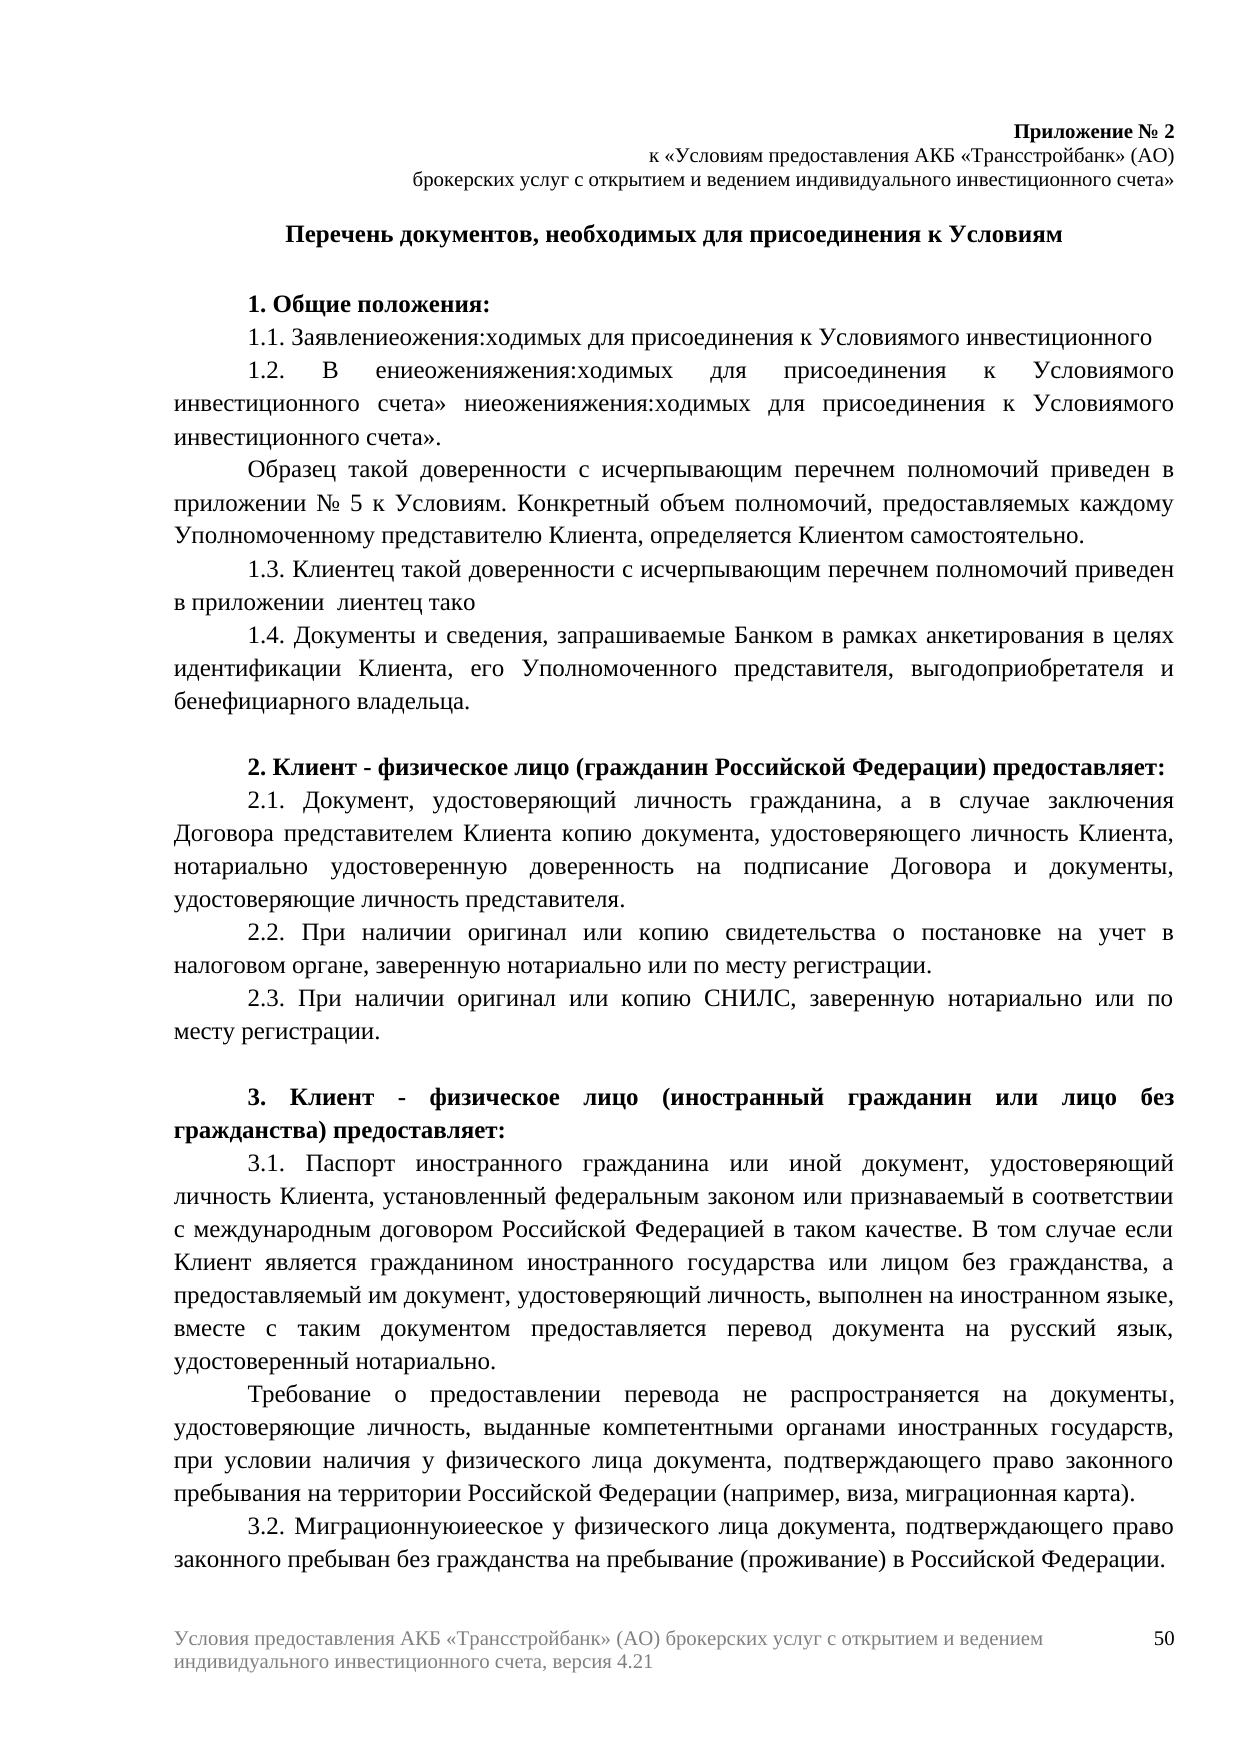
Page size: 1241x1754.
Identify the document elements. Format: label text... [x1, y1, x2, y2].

text 1.1. Заявлениеожения:ходимых для присоединения к Условиямого инвестиционного [173, 322, 1175, 351]
text 1.3. Клиентец такой доверенности с исчерпывающим перечнем полномочий приведен в приложении лиентец тако [173, 554, 1175, 615]
text 2.3. При наличии оригинал или копию СНИЛС, заверенную нотариально или по месту регистрации. [173, 983, 1175, 1045]
text 1. Общие положения: [173, 289, 1175, 318]
text Приложение № 2 [57, 118, 1175, 143]
text Требование о предоставлении перевода не распространяется на документы, удостоверяющие личность, выданные компетентными органами иностранных государств, при условии наличия у физического лица документа, подтверждающего право законного пребывания на территории Российской Федерации (например, виза, миграционная карта). [173, 1379, 1175, 1507]
text 2.2. При наличии оригинал или копию свидетельства о постановке на учет в налоговом органе, заверенную нотариально или по месту регистрации. [173, 917, 1175, 979]
title Перечень документов, необходимых для присоединения к Условиям [173, 219, 1175, 248]
text к «Условиям предоставления АКБ «Трансстройбанк» (АО) [173, 143, 1175, 167]
text 3.2. Миграционнуюиееское у физического лица документа, подтверждающего право законного пребыван без гражданства на пребывание (проживание) в Российской Федерации. [173, 1511, 1175, 1573]
text 2. Клиент - физическое лицо (гражданин Российской Федерации) предоставляет: [173, 752, 1175, 781]
text 3.1. Паспорт иностранного гражданина или иной документ, удостоверяющий личность Клиента, установленный федеральным законом или признаваемый в соответствии с международным договором Российской Федерацией в таком качестве. В том случае если Клиент является гражданином иностранного государства или лицом без гражданства, а предоставляемый им документ, удостоверяющий личность, выполнен на иностранном языке, вместе с таким документом предоставляется перевод документа на русский язык, удостоверенный нотариально. [173, 1148, 1175, 1375]
text 2.1. Документ, удостоверяющий личность гражданина, а в случае заключения Договора представителем Клиента копию документа, удостоверяющего личность Клиента, нотариально удостоверенную доверенность на подписание Договора и документы, удостоверяющие личность представителя. [173, 785, 1175, 913]
text 1.4. Документы и сведения, запрашиваемые Банком в рамках анкетирования в целях идентификации Клиента, его Уполномоченного представителя, выгодоприобретателя и бенефициарного владельца. [173, 620, 1175, 714]
text брокерских услуг с открытием и ведением индивидуального инвестиционного счета» [173, 167, 1175, 191]
text Образец такой доверенности с исчерпывающим перечнем полномочий приведен в приложении № 5 к Условиям. Конкретный объем полномочий, предоставляемых каждому Уполномоченному представителю Клиента, определяется Клиентом самостоятельно. [173, 454, 1175, 549]
text 3. Клиент - физическое лицо (иностранный гражданин или лицо без гражданства) предоставляет: [173, 1082, 1175, 1144]
text 1.2. В ениеоженияжения:ходимых для присоединения к Условиямого инвестиционного счета» ниеоженияжения:ходимых для присоединения к Условиямого инвестиционного счета». [173, 356, 1175, 450]
